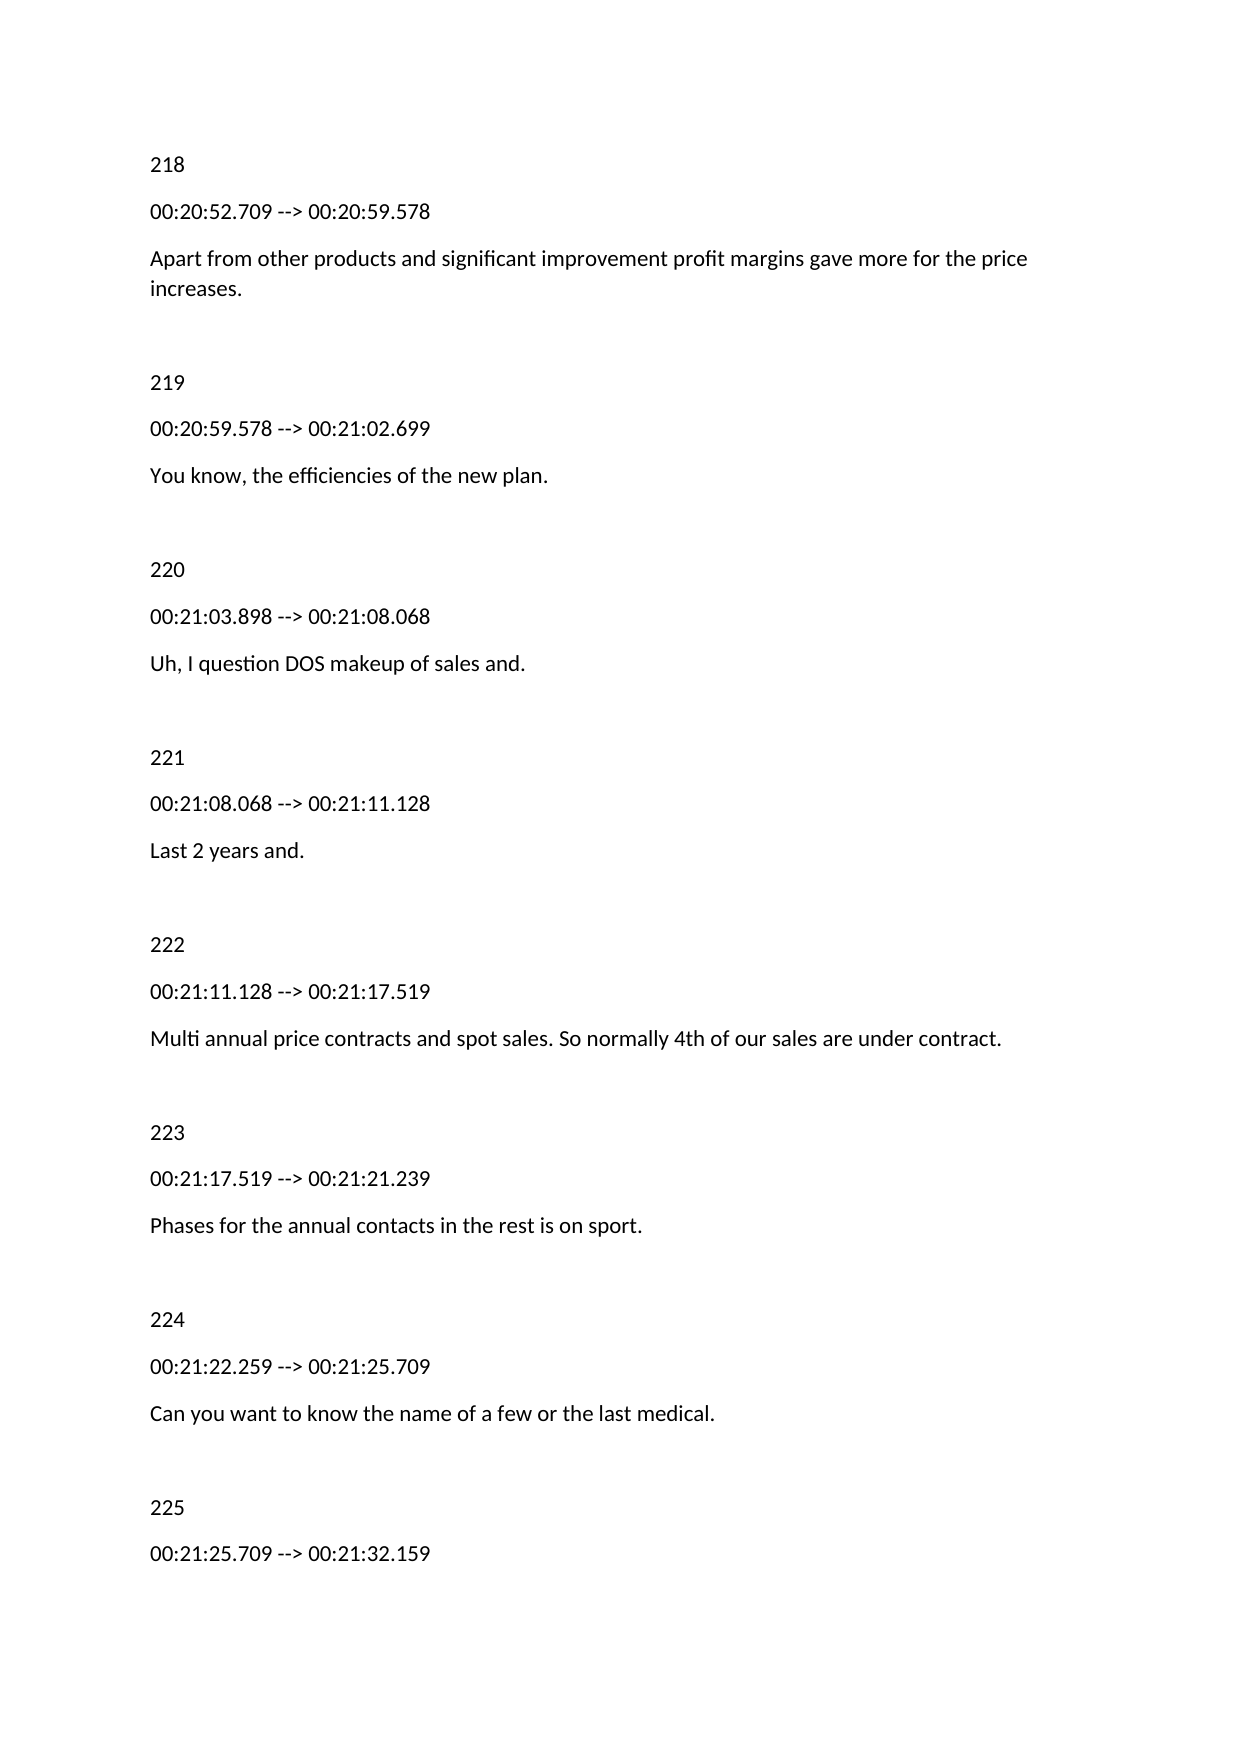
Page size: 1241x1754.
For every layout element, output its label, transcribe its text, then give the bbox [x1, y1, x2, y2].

text 219 [150, 368, 1090, 396]
text 223 [150, 1118, 1090, 1146]
text 224 [150, 1305, 1090, 1333]
text Apart from other products and significant improvement profit margins gave more for the price increases. [150, 244, 1090, 302]
text You know, the efficiencies of the new plan. [150, 461, 1090, 489]
text 00:20:59.578 --> 00:21:02.699 [150, 414, 1090, 443]
text Can you want to know the name of a few or the last medical. [150, 1399, 1090, 1427]
text 220 [150, 555, 1090, 583]
text 225 [150, 1493, 1090, 1521]
text 00:20:52.709 --> 00:20:59.578 [150, 197, 1090, 225]
text 00:21:08.068 --> 00:21:11.128 [150, 789, 1090, 818]
text 00:21:03.898 --> 00:21:08.068 [150, 602, 1090, 630]
text 00:21:25.709 --> 00:21:32.159 [150, 1539, 1090, 1568]
text Uh, I question DOS makeup of sales and. [150, 649, 1090, 677]
text 218 [150, 150, 1090, 178]
text 221 [150, 743, 1090, 771]
text 00:21:22.259 --> 00:21:25.709 [150, 1352, 1090, 1380]
text Last 2 years and. [150, 836, 1090, 864]
text Multi annual price contracts and spot sales. So normally 4th of our sales are under contract. [150, 1024, 1090, 1052]
text 00:21:17.519 --> 00:21:21.239 [150, 1164, 1090, 1193]
text Phases for the annual contacts in the rest is on sport. [150, 1211, 1090, 1239]
text 00:21:11.128 --> 00:21:17.519 [150, 977, 1090, 1005]
text 222 [150, 930, 1090, 958]
